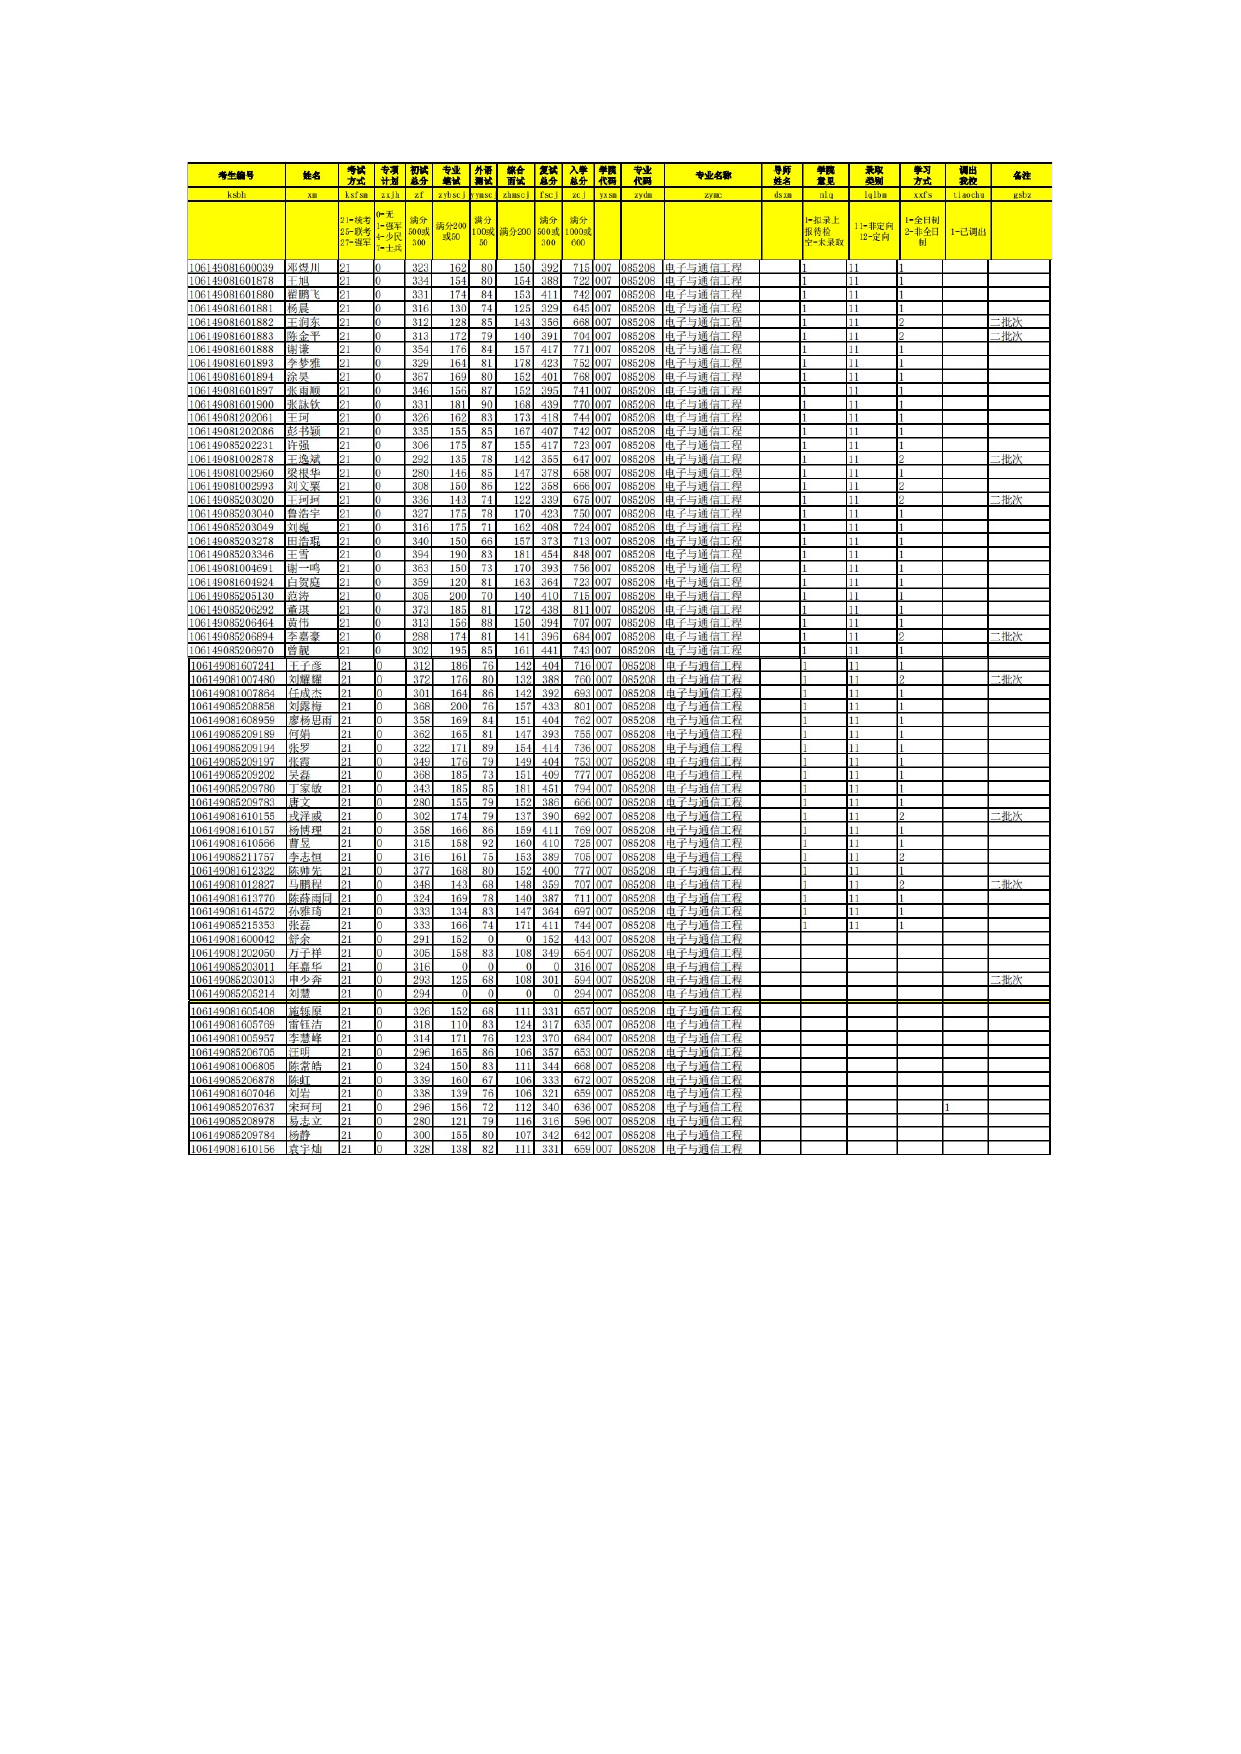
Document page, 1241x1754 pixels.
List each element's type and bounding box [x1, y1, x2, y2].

picture [187, 162, 1053, 1155]
